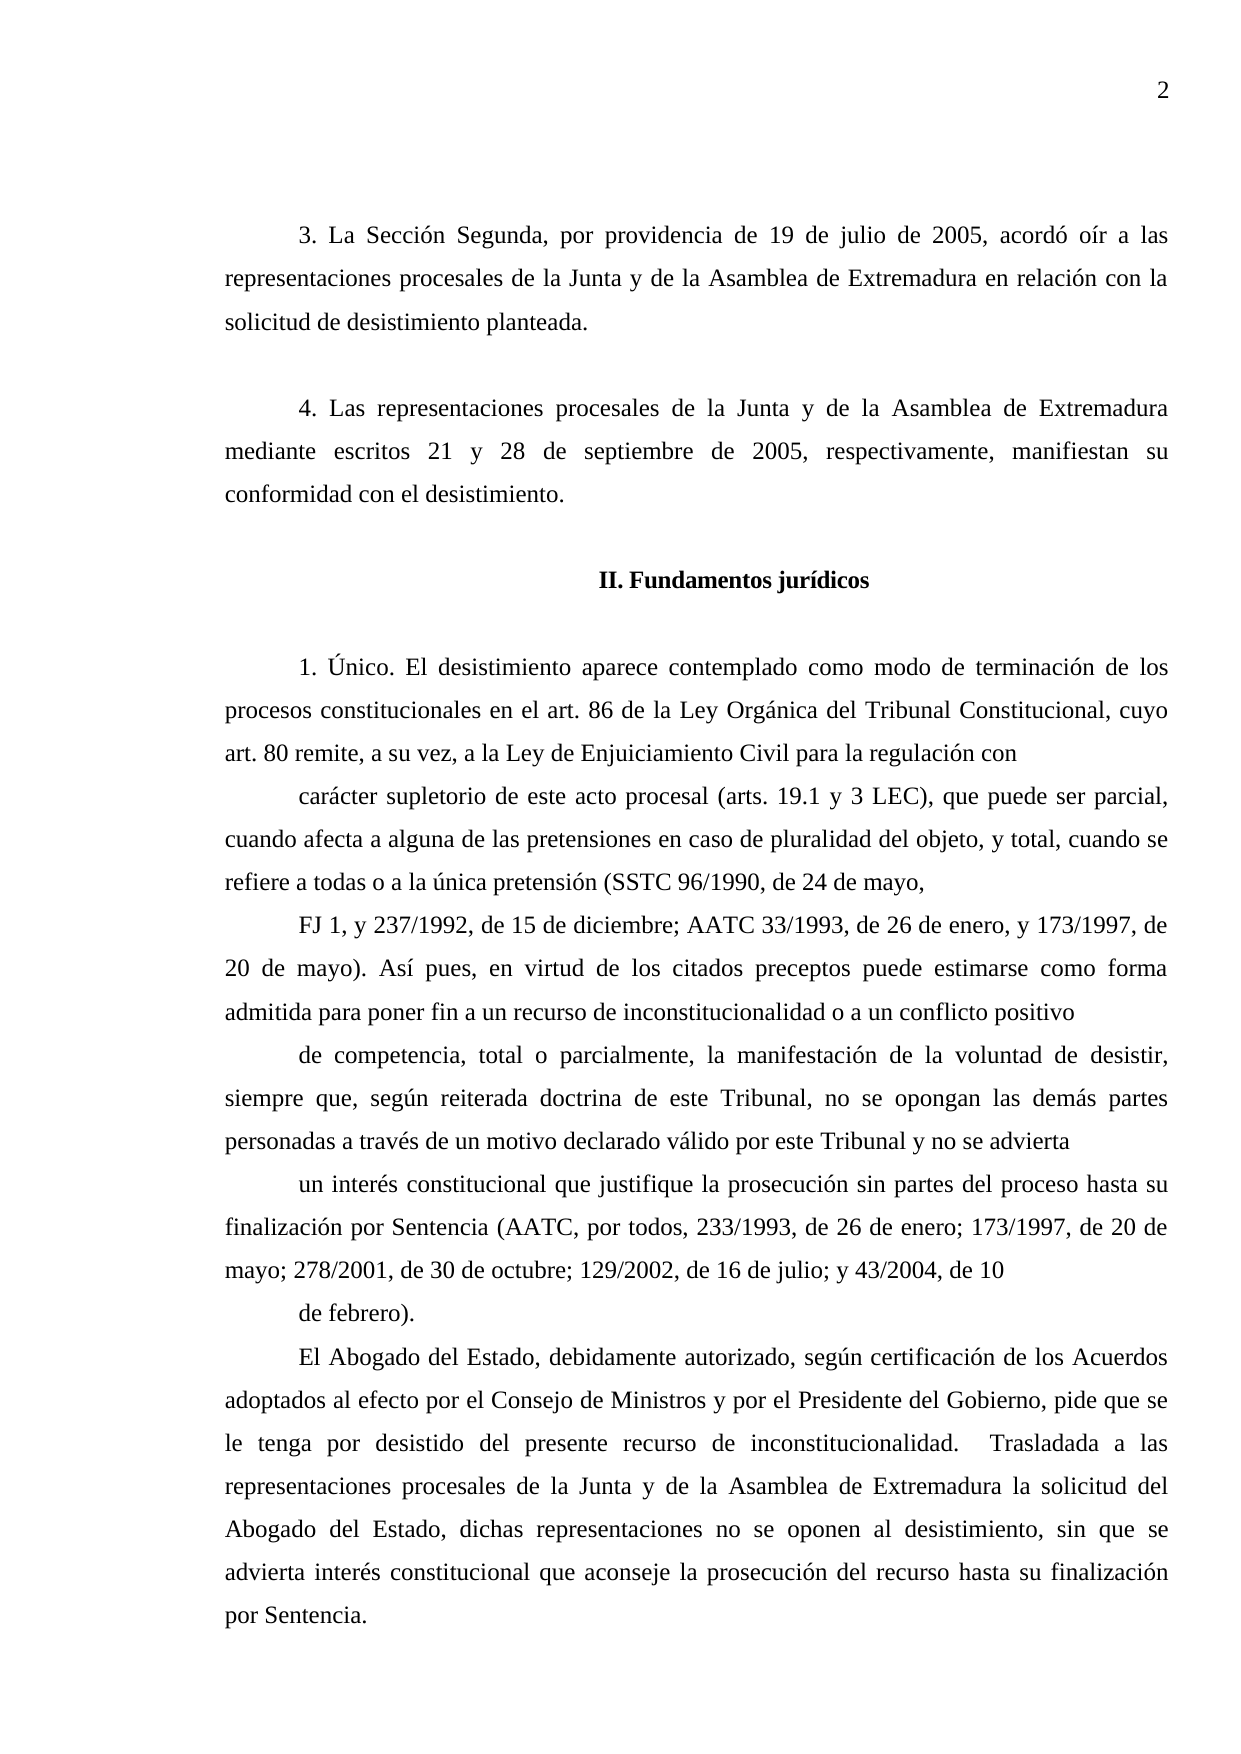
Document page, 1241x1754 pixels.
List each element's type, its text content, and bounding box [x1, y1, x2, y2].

text de febrero). [224, 1298, 1169, 1327]
text un interés constitucional que justifique la prosecución sin partes del proceso hasta su finalización por Sentencia (AATC, por todos, 233/1993, de 26 de enero; 173/1997, de 20 de mayo; 278/2001, de 30 de octubre; 129/2002, de 16 de julio; y 43/2004, de 10 [224, 1169, 1169, 1284]
text carácter supletorio de este acto procesal (arts. 19.1 y 3 LEC), que puede ser parcial, cuando afecta a alguna de las pretensiones en caso de pluralidad del objeto, y total, cuando se refiere a todas o a la única pretensión (SSTC 96/1990, de 24 de mayo, [224, 781, 1169, 896]
subtitle II. Fundamentos jurídicos [224, 565, 1169, 594]
text de competencia, total o parcialmente, la manifestación de la voluntad de desistir, siempre que, según reiterada doctrina de este Tribunal, no se opongan las demás partes personadas a través de un motivo declarado válido por este Tribunal y no se advierta [224, 1040, 1169, 1155]
text El Abogado del Estado, debidamente autorizado, según certificación de los Acuerdos adoptados al efecto por el Consejo de Ministros y por el Presidente del Gobierno, pide que se le tenga por desistido del presente recurso de inconstitucionalidad. Trasladada a las representaciones procesales de la Junta y de la Asamblea de Extremadura la solicitud del Abogado del Estado, dichas representaciones no se oponen al desistimiento, sin que se advierta interés constitucional que aconseje la prosecución del recurso hasta su finalización por Sentencia. [224, 1342, 1169, 1629]
text FJ 1, y 237/1992, de 15 de diciembre; AATC 33/1993, de 26 de enero, y 173/1997, de 20 de mayo). Así pues, en virtud de los citados preceptos puede estimarse como forma admitida para poner fin a un recurso de inconstitucionalidad o a un conflicto positivo [224, 910, 1169, 1025]
text 4. Las representaciones procesales de la Junta y de la Asamblea de Extremadura mediante escritos 21 y 28 de septiembre de 2005, respectivamente, manifiestan su conformidad con el desistimiento. [224, 393, 1169, 508]
text 3. La Sección Segunda, por providencia de 19 de julio de 2005, acordó oír a las representaciones procesales de la Junta y de la Asamblea de Extremadura en relación con la solicitud de desistimiento planteada. [224, 220, 1169, 335]
text 1. Único. El desistimiento aparece contemplado como modo de terminación de los procesos constitucionales en el art. 86 de la Ley Orgánica del Tribunal Constitucional, cuyo art. 80 remite, a su vez, a la Ley de Enjuiciamiento Civil para la regulación con [224, 652, 1169, 767]
